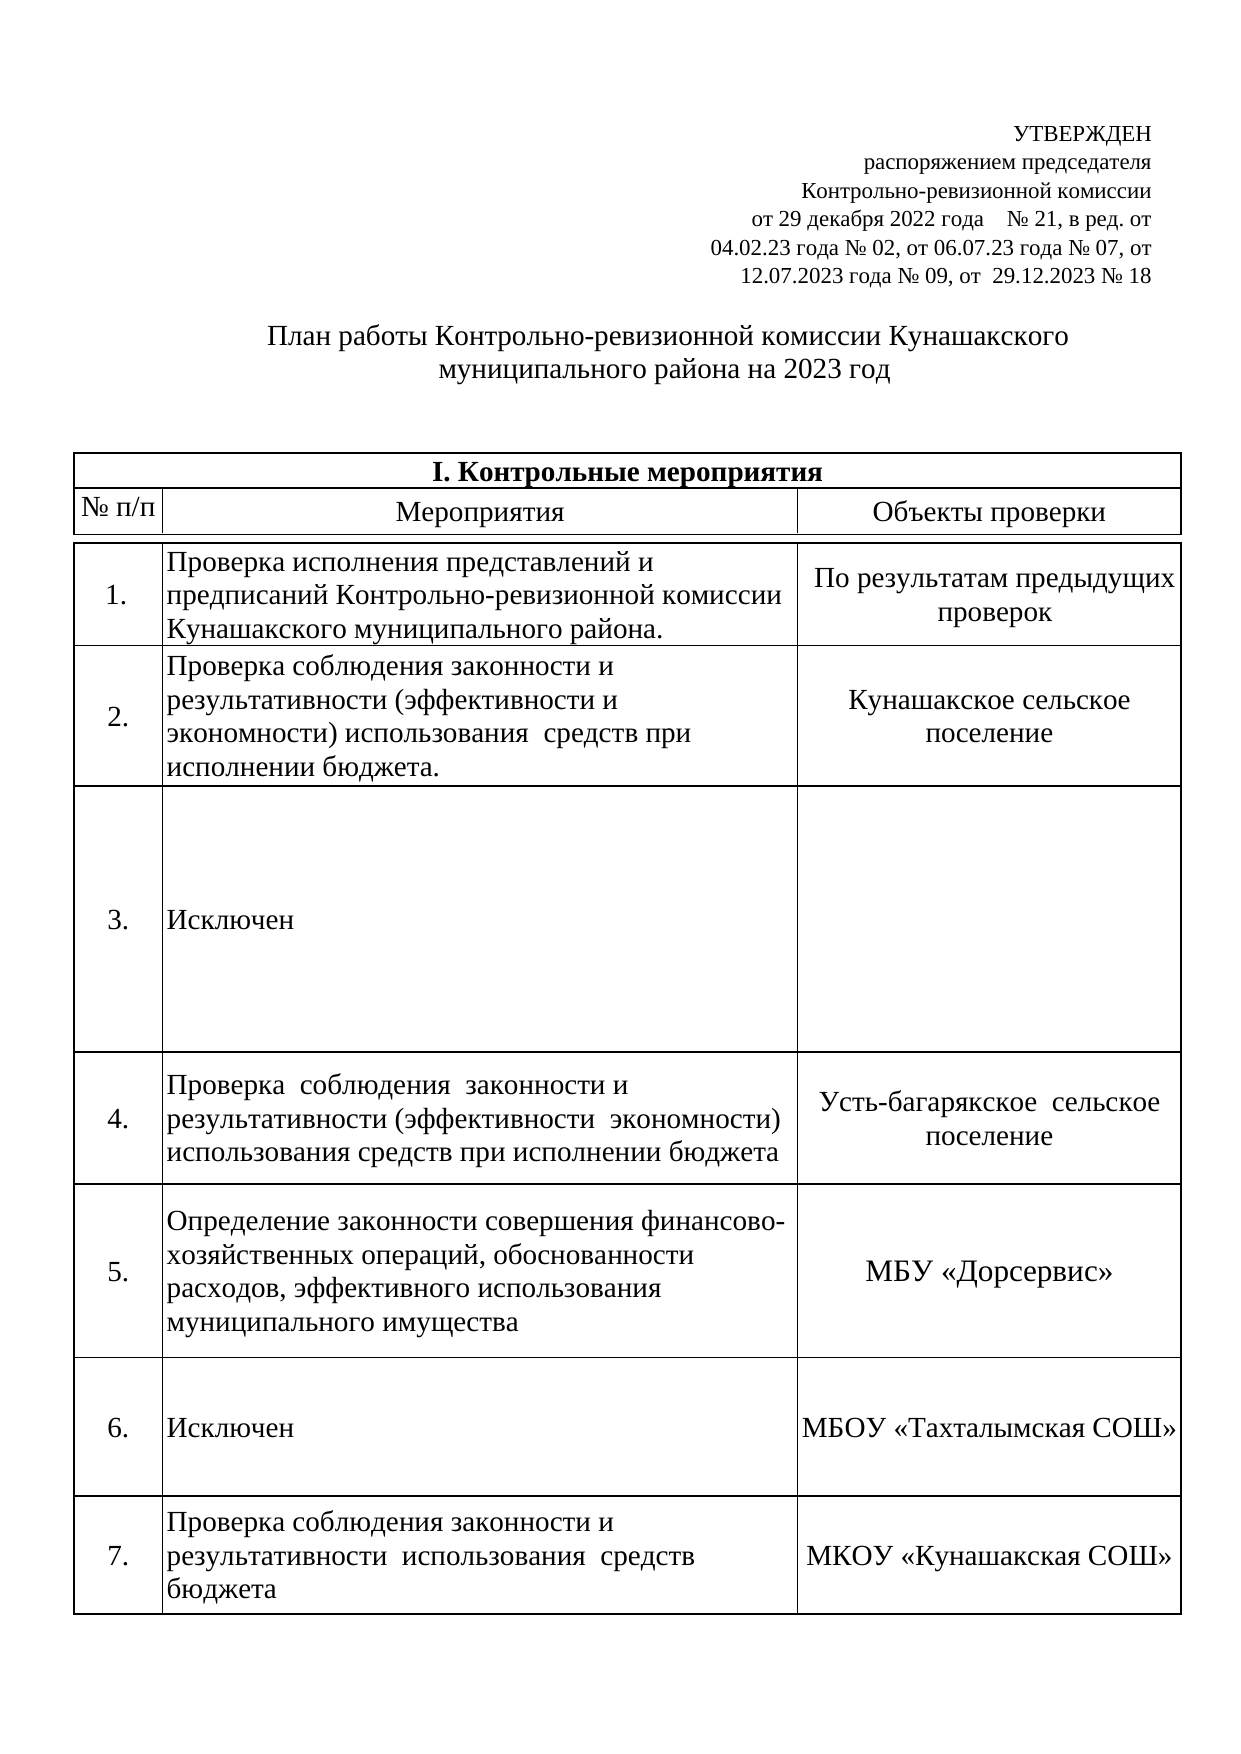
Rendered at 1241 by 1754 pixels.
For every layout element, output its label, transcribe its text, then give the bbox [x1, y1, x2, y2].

table_header Проверка исполнения представлений и предписаний Контрольно-ревизионной комиссии Кунашакского муниципального района. [163, 544, 797, 644]
text Контрольно-ревизионной комиссии [694, 175, 1152, 204]
table_header I. Контрольные мероприятия [75, 454, 1180, 487]
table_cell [163, 1185, 797, 1357]
table_header 1. [75, 544, 162, 644]
text УТВЕРЖДЕН [694, 118, 1152, 147]
table_cell № п/п [75, 489, 162, 533]
table_header По результатам предыдущих проверок [798, 544, 1180, 644]
table_cell МБУ «Дорсервис» [798, 1185, 1180, 1357]
table_cell Кунашакское сельское поселение [798, 646, 1180, 785]
table_cell 5. [75, 1185, 162, 1357]
table_cell МКОУ «Кунашакская СОШ» [798, 1497, 1180, 1613]
table_cell Проверка соблюдения законности и результативности (эффективности и экономности) использования средств при исполнении бюджета. [163, 646, 797, 785]
table_cell 2. [75, 646, 162, 785]
table_cell Проверка соблюдения законности и результативности использования средств бюджета [163, 1497, 797, 1613]
table_cell 4. [75, 1053, 162, 1183]
table_cell [798, 787, 1180, 1051]
table_cell 3. [75, 787, 162, 1051]
text План работы Контрольно-ревизионной комиссии Кунашакского муниципального района на 2023 год [177, 318, 1152, 385]
text от 29 декабря 2022 года № 21, в ред. от 04.02.23 года № 02, от 06.07.23 года № 07, от 12.07.2023 года № 09, от 29.12.2023 № 18 [694, 204, 1152, 289]
table_cell Исключен [163, 787, 797, 1051]
text распоряжением председателя [694, 147, 1152, 175]
table_cell 6. [75, 1358, 162, 1495]
table_cell Мероприятия [163, 489, 797, 533]
table_cell Объекты проверки [798, 489, 1180, 533]
table_cell Исключен [163, 1358, 797, 1495]
table_cell 7. [75, 1497, 162, 1613]
table_cell Проверка соблюдения законности и результативности (эффективности экономности) использования средств при исполнении бюджета [163, 1053, 797, 1183]
table_cell Усть-багарякское сельское поселение [798, 1053, 1180, 1183]
table_cell МБОУ «Тахталымская СОШ» [798, 1358, 1180, 1495]
